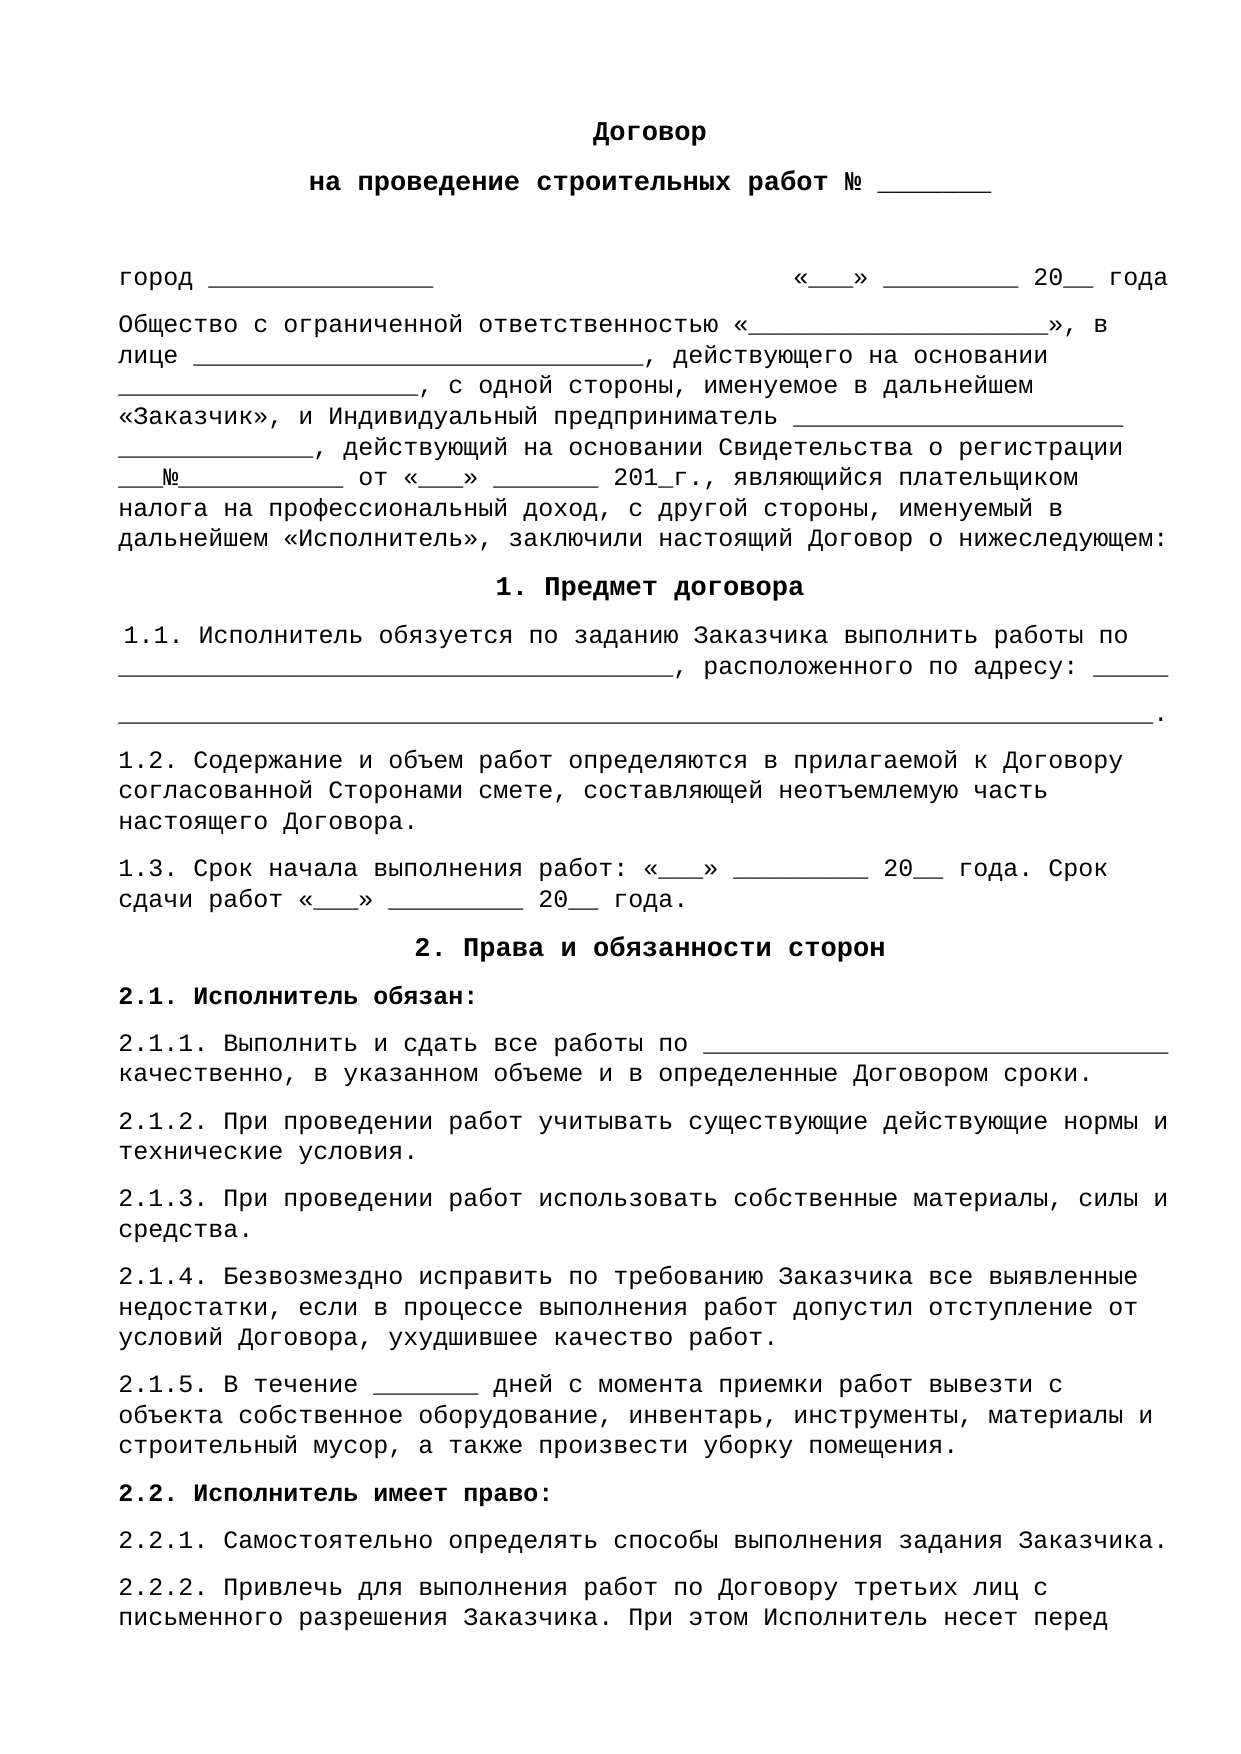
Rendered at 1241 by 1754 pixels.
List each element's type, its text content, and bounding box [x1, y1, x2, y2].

text 1.1. Исполнитель обязуется по заданию Заказчика выполнить работы по _____________________________________, расположенного по адресу: _____ [118, 623, 1181, 682]
text 2.1. Исполнитель обязан: [118, 983, 1181, 1012]
text 2.1.5. В течение _______ дней с момента приемки работ вывезти с объекта собственное оборудование, инвентарь, инструменты, материалы и строительный мусор, а также произвести уборку помещения. [118, 1372, 1181, 1461]
text 1.3. Срок начала выполнения работ: «___» _________ 20__ года. Срок сдачи работ «___» _________ 20__ года. [118, 856, 1181, 915]
text 1.2. Содержание и объем работ определяются в прилагаемой к Договору согласованной Сторонами смете, составляющей неотъемлемую часть настоящего Договора. [118, 748, 1181, 837]
text Общество с ограниченной ответственностью «____________________», в лице ______________________________, действующего на основании ____________________, с одной стороны, именуемое в дальнейшем «Заказчик», и Индивидуальный предприниматель ______________________ _____________, действующий на основании Свидетельства о регистрации ___№___________ от «___» _______ 201_г., являющийся плательщиком налога на профессиональный доход, с другой стороны, именуемый в дальнейшем «Исполнитель», заключили настоящий Договор о нижеследующем: [118, 312, 1181, 554]
text город _______________ «___» _________ 20__ года [118, 265, 1181, 293]
text 2.1.4. Безвозмездно исправить по требованию Заказчика все выявленные недостатки, если в процессе выполнения работ допустил отступление от условий Договора, ухудшившее качество работ. [118, 1264, 1181, 1353]
text на проведение строительных работ № _______ [118, 168, 1181, 199]
text 2.1.1. Выполнить и сдать все работы по _______________________________ качественно, в указанном объеме и в определенные Договором сроки. [118, 1031, 1181, 1089]
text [118, 1574, 1181, 1633]
text 2.1.2. При проведении работ учитывать существующие действующие нормы и технические условия. [118, 1108, 1181, 1167]
text 1. Предмет договора [118, 573, 1181, 604]
text 2.2.1. Самостоятельно определять способы выполнения задания Заказчика. [118, 1527, 1181, 1556]
text Договор [118, 118, 1181, 149]
text _____________________________________________________________________. [118, 700, 1181, 729]
text 2.2. Исполнитель имеет право: [118, 1480, 1181, 1508]
text 2.1.3. При проведении работ использовать собственные материалы, силы и средства. [118, 1186, 1181, 1245]
text 2. Права и обязанности сторон [118, 933, 1181, 964]
